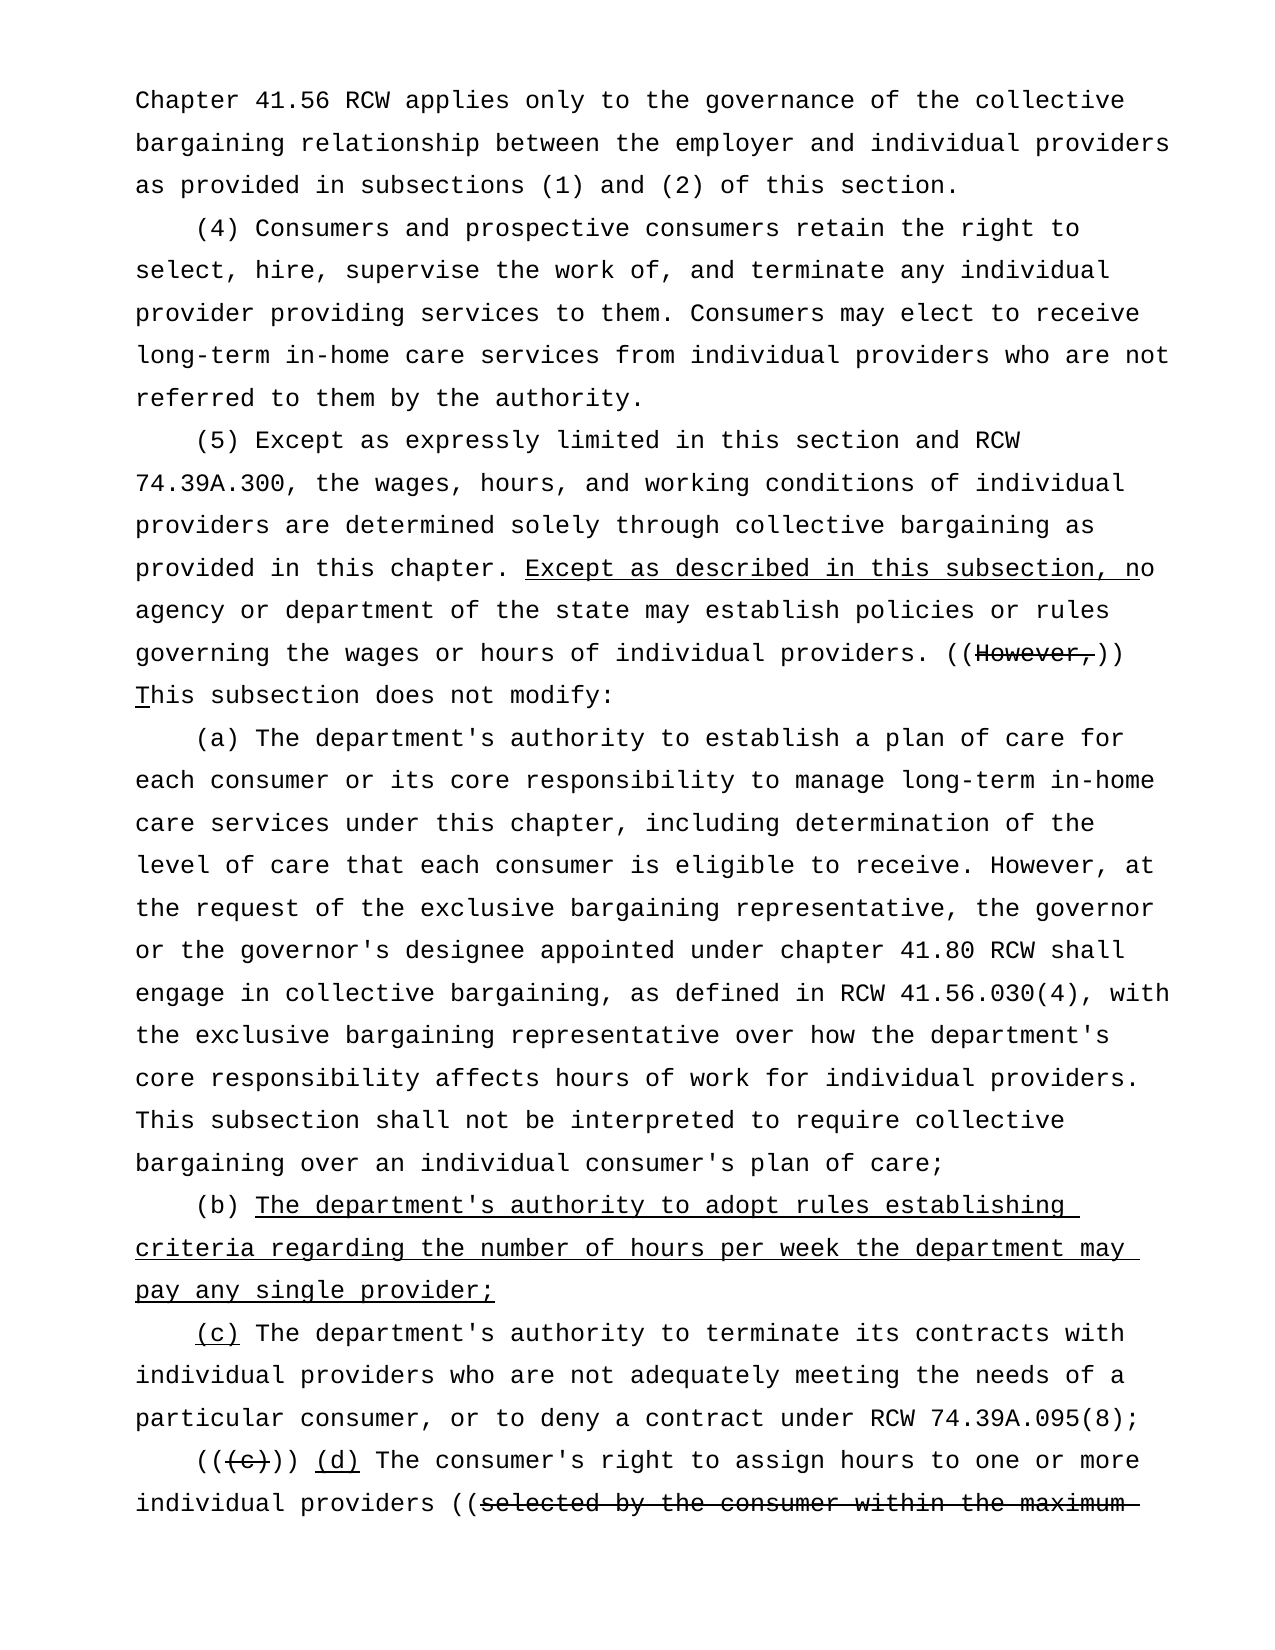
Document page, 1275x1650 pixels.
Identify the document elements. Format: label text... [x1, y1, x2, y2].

text (b) The department's authority to adopt rules establishing criteria regarding the number of hours per week the department may pay any single provider; [135, 1180, 1170, 1307]
text (4) Consumers and prospective consumers retain the right to select, hire, supervise the work of, and terminate any individual provider providing services to them. Consumers may elect to receive long-term in-home care services from individual providers who are not referred to them by the authority. [135, 202, 1170, 415]
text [135, 1435, 1170, 1520]
text (c) The department's authority to terminate its contracts with individual providers who are not adequately meeting the needs of a particular consumer, or to deny a contract under RCW 74.39A.095(8); [135, 1307, 1170, 1435]
text (a) The department's authority to establish a plan of care for each consumer or its core responsibility to manage long-term in-home care services under this chapter, including determination of the level of care that each consumer is eligible to receive. However, at the request of the exclusive bargaining representative, the governor or the governor's designee appointed under chapter 41.80 RCW shall engage in collective bargaining, as defined in RCW 41.56.030(4), with the exclusive bargaining representative over how the department's core responsibility affects hours of work for individual providers. This subsection shall not be interpreted to require collective bargaining over an individual consumer's plan of care; [135, 712, 1170, 1180]
text (5) Except as expressly limited in this section and RCW 74.39A.300, the wages, hours, and working conditions of individual providers are determined solely through collective bargaining as provided in this chapter. Except as described in this subsection, no agency or department of the state may establish policies or rules governing the wages or hours of individual providers. ((However,)) This subsection does not modify: [135, 415, 1170, 712]
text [135, 75, 1170, 202]
